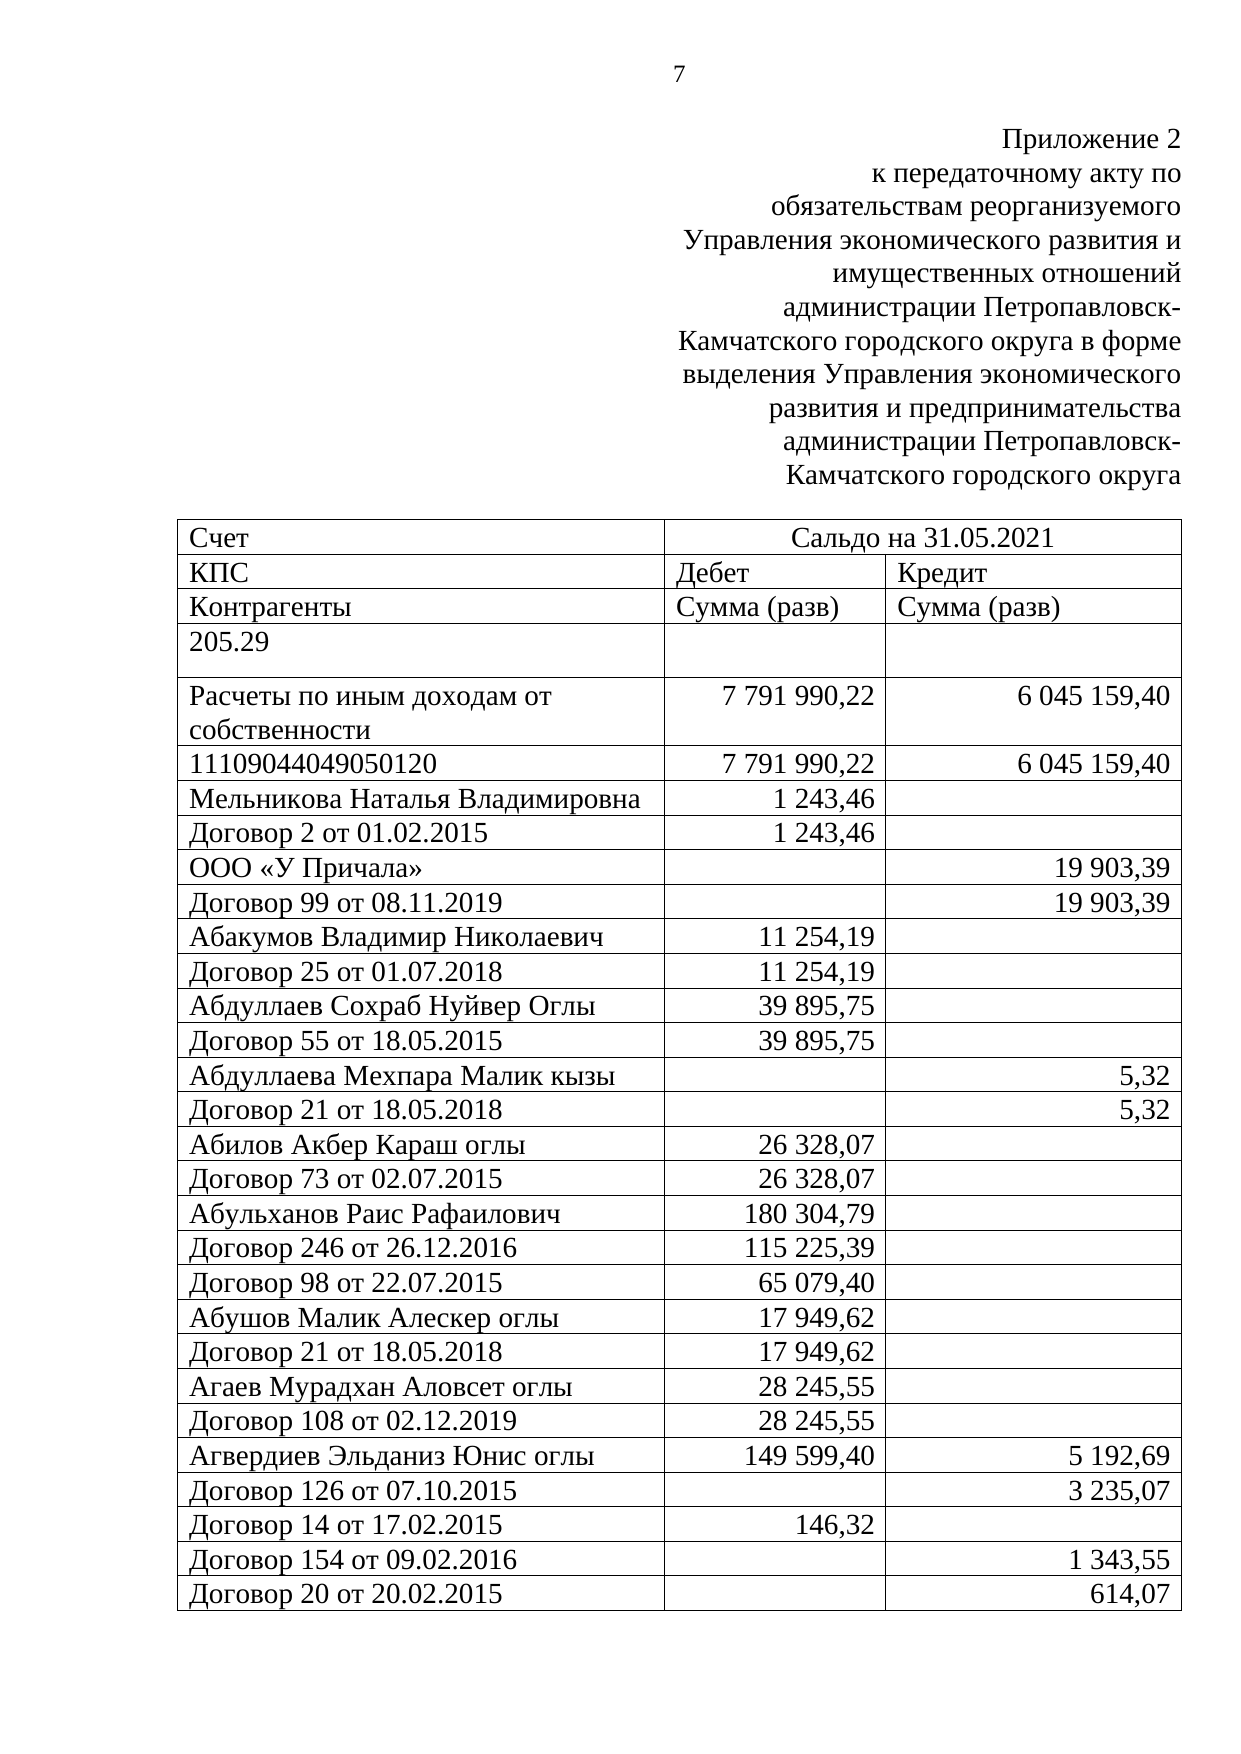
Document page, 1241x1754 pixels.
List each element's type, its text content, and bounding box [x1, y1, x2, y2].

table_cell Абилов Акбер Караш оглы [178, 1127, 664, 1160]
table_cell Мельникова Наталья Владимировна [178, 781, 664, 814]
table_cell 205.29 [178, 624, 664, 677]
table_cell 6 045 159,40 [886, 678, 1181, 745]
table_cell КПС [178, 555, 664, 588]
table_cell 17 949,62 [665, 1300, 885, 1333]
table_cell [886, 1404, 1181, 1437]
text к передаточному акту по обязательствам реорганизуемого Управления экономического развития и имущественных отношений администрации Петропавловск-Камчатского городского округа в форме выделения Управления экономического развития и предпринимательства администрации Петропавловск-Камчатского городского округа [650, 155, 1181, 490]
table_cell Контрагенты [178, 589, 664, 623]
table_cell Договор 126 от 07.10.2015 [178, 1473, 664, 1506]
table_cell Абушов Малик Алескер оглы [178, 1300, 664, 1333]
table_cell Расчеты по иным доходам от собственности [178, 678, 664, 745]
table_cell [886, 1265, 1181, 1299]
table_cell ООО «У Причала» [178, 850, 664, 884]
text Приложение 2 [650, 121, 1181, 155]
table_cell [886, 1334, 1181, 1368]
table_cell 146,32 [665, 1507, 885, 1541]
table_cell 11109044049050120 [178, 746, 664, 780]
table_cell Агвердиев Эльданиз Юнис оглы [178, 1438, 664, 1472]
table_header Счет [178, 520, 664, 554]
table_cell 28 245,55 [665, 1404, 885, 1437]
table_cell Договор 20 от 20.02.2015 [178, 1576, 664, 1610]
table_cell Сумма (разв) [886, 589, 1181, 623]
table_cell 614,07 [886, 1576, 1181, 1610]
table_cell Договор 2 от 01.02.2015 [178, 816, 664, 849]
table_cell 5,32 [886, 1092, 1181, 1126]
table_cell 11 254,19 [665, 919, 885, 953]
table_cell [886, 781, 1181, 814]
table_cell 65 079,40 [665, 1265, 885, 1299]
table_cell Абдуллаева Мехпара Малик кызы [178, 1058, 664, 1091]
table_cell 115 225,39 [665, 1231, 885, 1264]
table_cell 6 045 159,40 [886, 746, 1181, 780]
table_cell Договор 98 от 22.07.2015 [178, 1265, 664, 1299]
table_cell [886, 1023, 1181, 1057]
table_cell [886, 919, 1181, 953]
table_cell 19 903,39 [886, 850, 1181, 884]
table_cell 3 235,07 [886, 1473, 1181, 1506]
table_cell [665, 1473, 885, 1506]
table_header Сальдо на 31.05.2021 [665, 520, 1181, 554]
table_cell Кредит [886, 555, 1181, 588]
table_cell 19 903,39 [886, 885, 1181, 918]
table_cell Договор 73 от 02.07.2015 [178, 1161, 664, 1195]
table_cell 149 599,40 [665, 1438, 885, 1472]
table_cell [886, 1127, 1181, 1160]
table_cell Договор 21 от 18.05.2018 [178, 1334, 664, 1368]
table_cell 39 895,75 [665, 1023, 885, 1057]
table_cell 7 791 990,22 [665, 678, 885, 745]
table_cell [886, 1231, 1181, 1264]
table_cell 1 243,46 [665, 781, 885, 814]
table_cell Агаев Мурадхан Аловсет оглы [178, 1369, 664, 1402]
table_cell 17 949,62 [665, 1334, 885, 1368]
table_cell [665, 1058, 885, 1091]
table_cell Договор 55 от 18.05.2015 [178, 1023, 664, 1057]
table_cell [886, 1369, 1181, 1402]
table_cell Абакумов Владимир Николаевич [178, 919, 664, 953]
table_cell Дебет [665, 555, 885, 588]
table_cell [665, 624, 885, 677]
table_cell 1 243,46 [665, 816, 885, 849]
table_cell 26 328,07 [665, 1161, 885, 1195]
table_cell Абульханов Раис Рафаилович [178, 1196, 664, 1229]
table_cell 5,32 [886, 1058, 1181, 1091]
table_cell Договор 154 от 09.02.2016 [178, 1542, 664, 1575]
table_cell [886, 1300, 1181, 1333]
table_cell [665, 1542, 885, 1575]
table_cell Договор 246 от 26.12.2016 [178, 1231, 664, 1264]
table_cell Сумма (разв) [665, 589, 885, 623]
table_cell 26 328,07 [665, 1127, 885, 1160]
table_cell 39 895,75 [665, 989, 885, 1022]
table_cell [886, 1161, 1181, 1195]
table_cell Договор 21 от 18.05.2018 [178, 1092, 664, 1126]
table_cell 180 304,79 [665, 1196, 885, 1229]
table_cell 28 245,55 [665, 1369, 885, 1402]
table_cell 5 192,69 [886, 1438, 1181, 1472]
table_cell 1 343,55 [886, 1542, 1181, 1575]
table_cell [886, 816, 1181, 849]
table_cell [886, 1196, 1181, 1229]
table_cell [665, 1092, 885, 1126]
table_cell Договор 14 от 17.02.2015 [178, 1507, 664, 1541]
table_cell Абдуллаев Сохраб Нуйвер Оглы [178, 989, 664, 1022]
table_cell [886, 989, 1181, 1022]
table_cell Договор 25 от 01.07.2018 [178, 954, 664, 987]
table_cell [886, 1507, 1181, 1541]
table_cell 11 254,19 [665, 954, 885, 987]
table_cell [665, 1576, 885, 1610]
table_cell Договор 108 от 02.12.2019 [178, 1404, 664, 1437]
table_cell 7 791 990,22 [665, 746, 885, 780]
table_cell [886, 624, 1181, 677]
table_cell [665, 885, 885, 918]
table_cell [886, 954, 1181, 987]
table_cell Договор 99 от 08.11.2019 [178, 885, 664, 918]
table_cell [665, 850, 885, 884]
